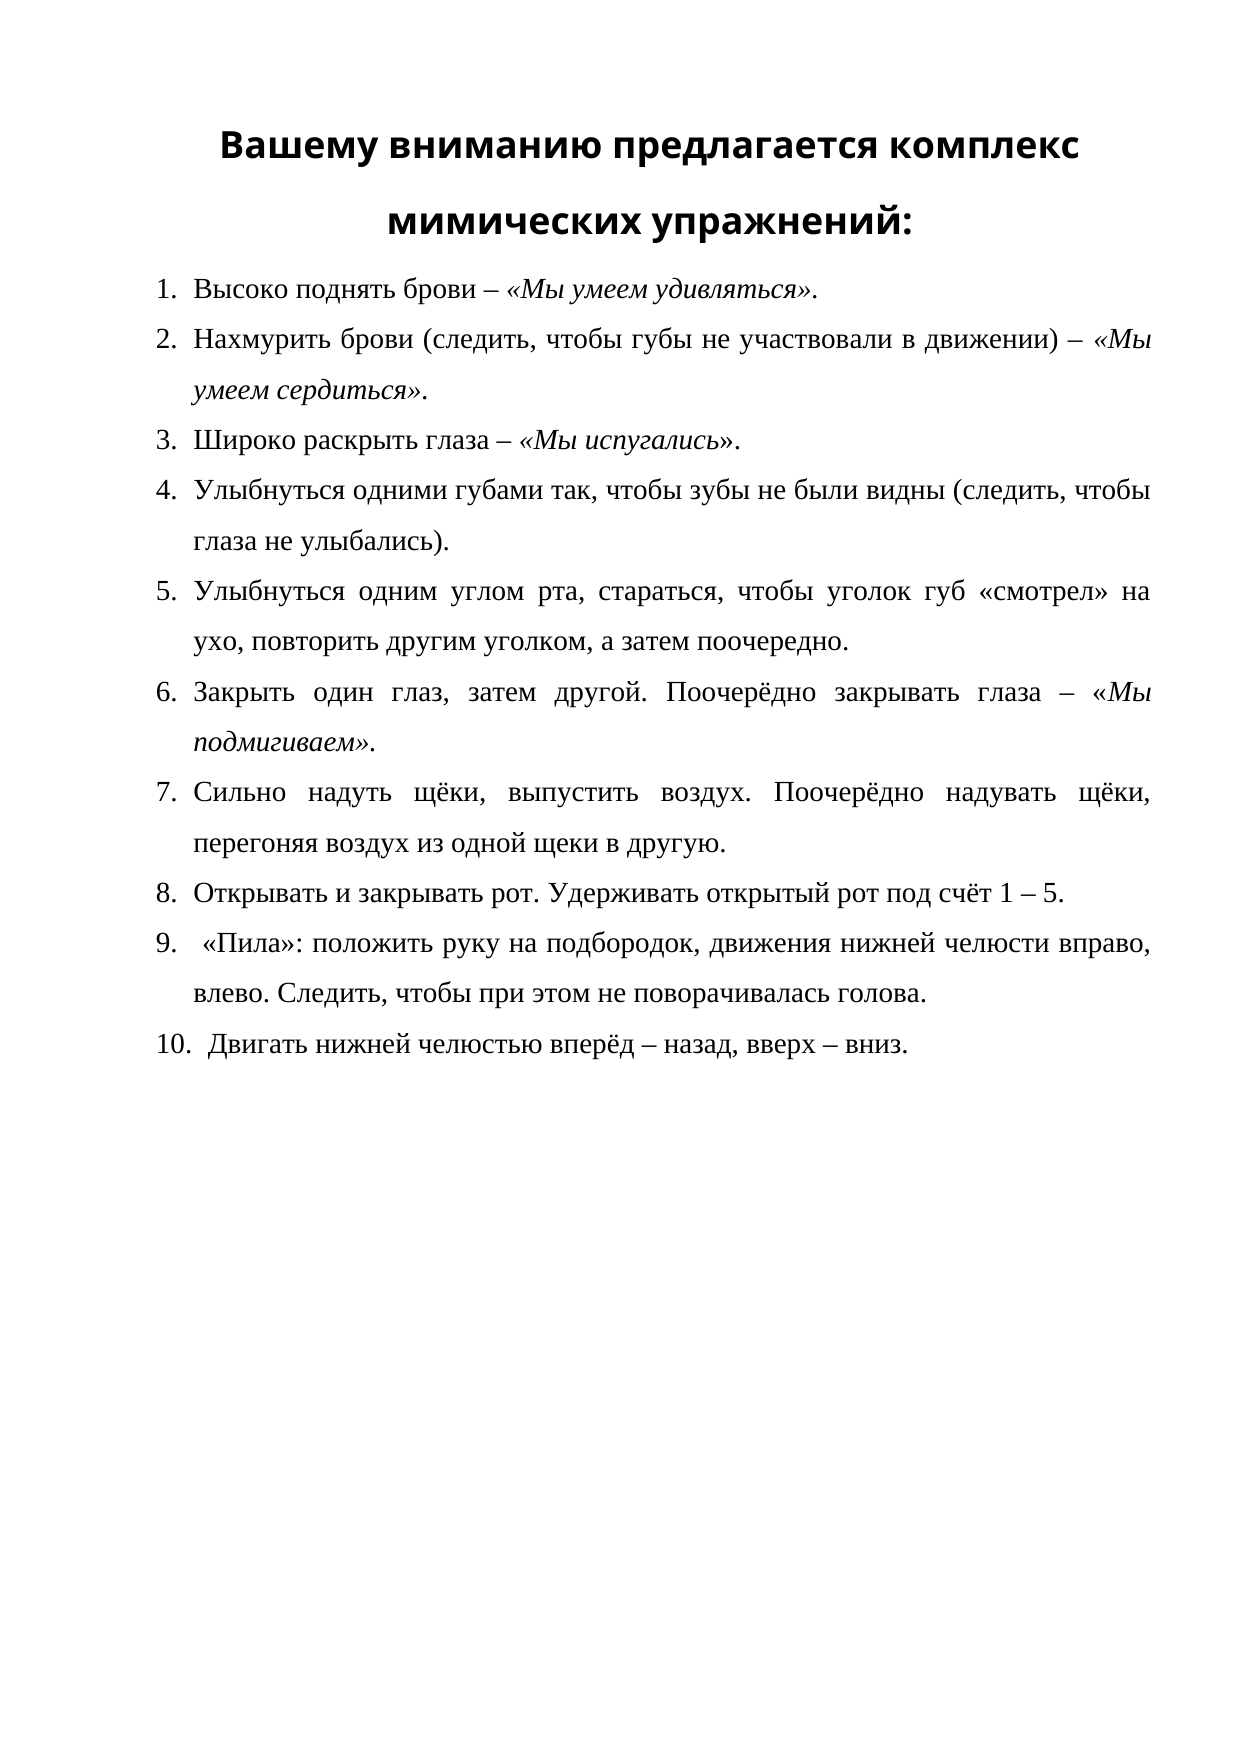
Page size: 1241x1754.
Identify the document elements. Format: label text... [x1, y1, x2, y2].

list Нахмурить брови (следить, чтобы губы не участвовали в движении) – «Мы умеем сердиться». [156, 322, 1152, 405]
list Улыбнуться одним углом рта, стараться, чтобы уголок губ «смотрел» на ухо, повторить другим уголком, а затем поочередно. [156, 573, 1152, 657]
list Двигать нижней челюстью вперёд – назад, вверх – вниз. [156, 1026, 1152, 1059]
list Закрыть один глаз, затем другой. Поочерёдно закрывать глаза – «Мы подмигиваем». [156, 674, 1152, 758]
list Улыбнуться одними губами так, чтобы зубы не были видны (следить, чтобы глаза не улыбались). [156, 472, 1152, 556]
list Высоко поднять брови – «Мы умеем удивляться». [156, 271, 1152, 305]
list «Пила»: положить руку на подбородок, движения нижней челюсти вправо, влево. Следить, чтобы при этом не поворачивалась голова. [156, 925, 1152, 1009]
list Открывать и закрывать рот. Удерживать открытый рот под счёт 1 – 5. [156, 875, 1152, 908]
list Вашему вниманию предлагается комплекс мимических упражнений: [148, 118, 1152, 246]
list Сильно надуть щёки, выпустить воздух. Поочерёдно надувать щёки, перегоняя воздух из одной щеки в другую. [156, 774, 1152, 858]
list Широко раскрыть глаза – «Мы испугались». [156, 422, 1152, 456]
